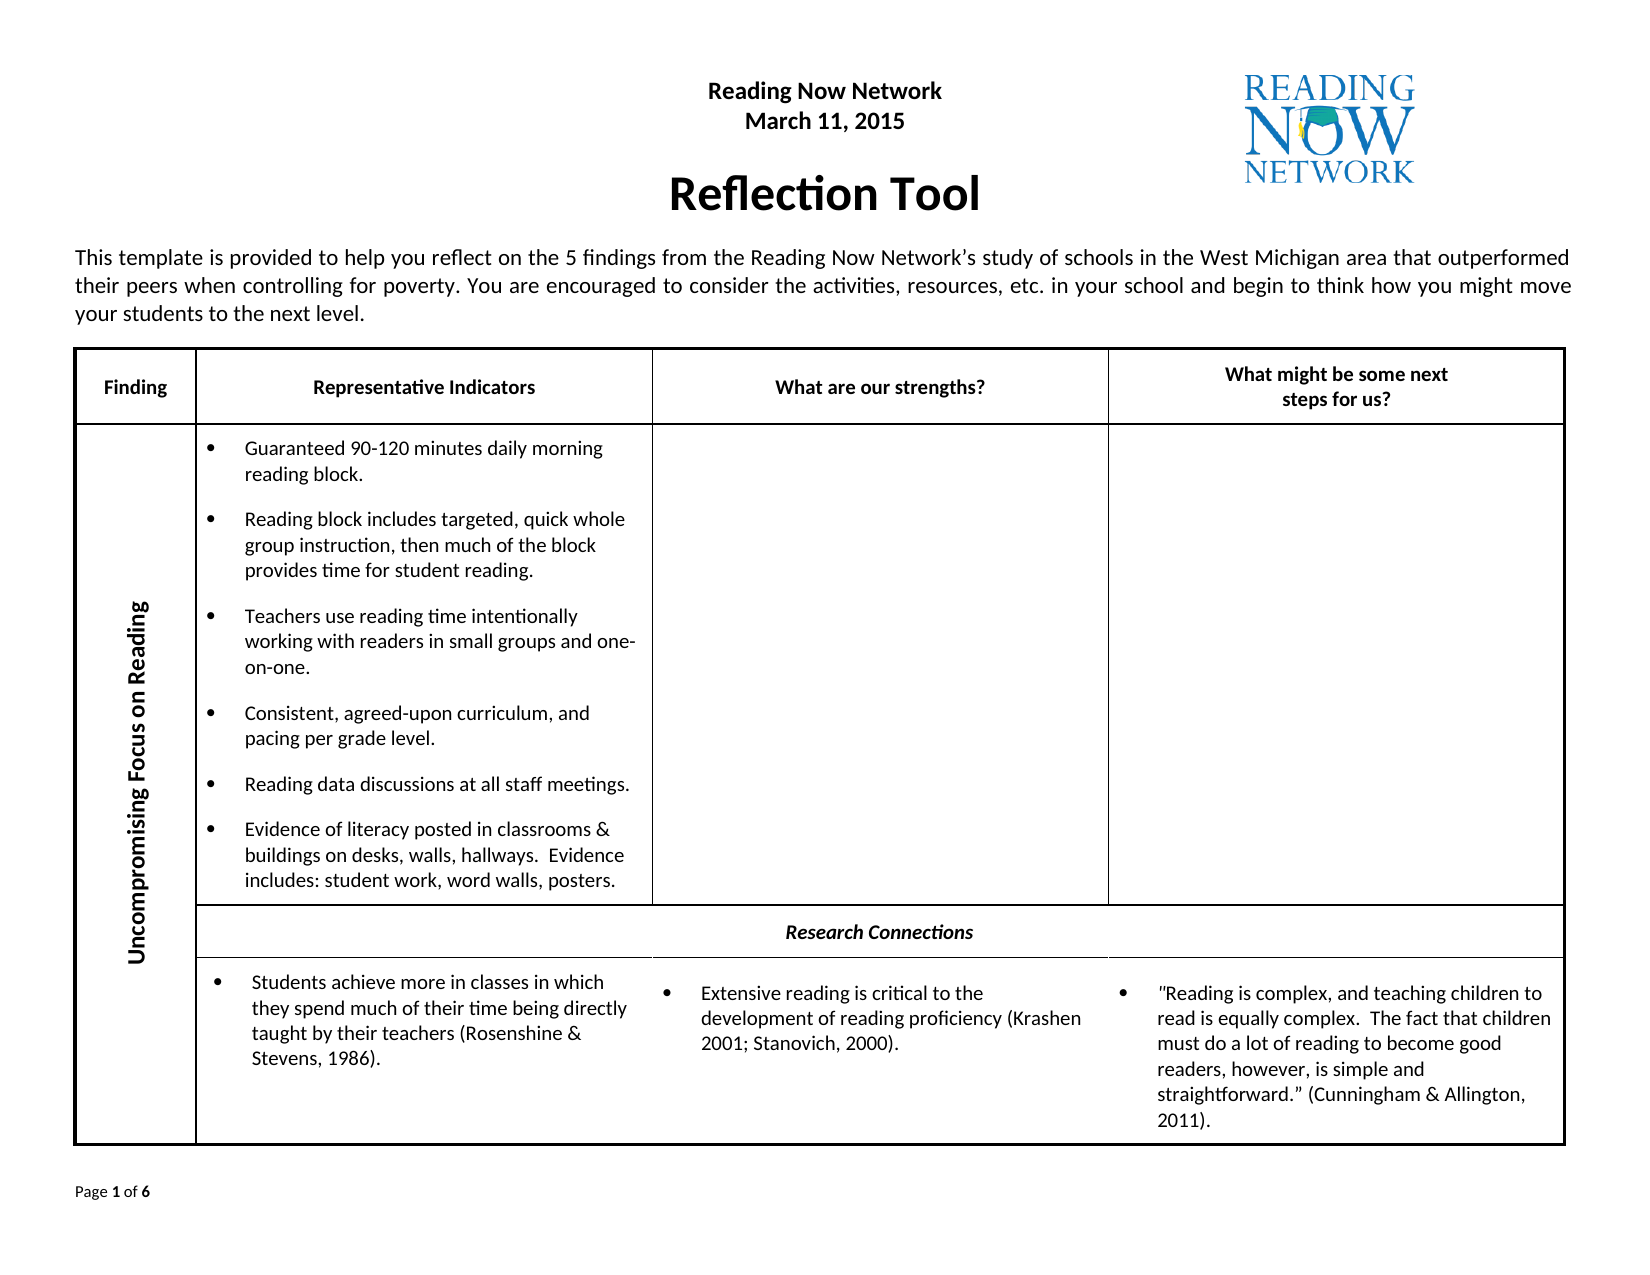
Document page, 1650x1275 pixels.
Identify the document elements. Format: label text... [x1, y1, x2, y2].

table_cell [1109, 425, 1563, 904]
table_cell Students achieve more in classes in which they spend much of their time being directly taught by their teachers (Rosenshine & Stevens, 1986). [197, 958, 652, 1143]
table_header What are our strengths? [653, 350, 1108, 423]
table_cell "Reading is complex, and teaching children to read is equally complex. The fact that children must do a lot of reading to become good readers, however, is simple and straightforward.” (Cunningham & Allington, 2011). [1109, 958, 1563, 1143]
table_cell [653, 425, 1108, 904]
picture [1244, 75, 1415, 183]
text This template is provided to help you reflect on the 5 findings from the Reading Now Network’s study of schools in the West Michigan area that outperformed their peers when controlling for poverty. You are encouraged to consider the activities, resources, etc. in your school and begin to think how you might move your students to the next level. [75, 243, 1575, 327]
table_cell Uncompromising Focus on Reading [77, 425, 195, 1143]
table_cell Guaranteed 90-120 minutes daily morning reading block. Reading block includes targeted, quick whole group instruction, then much of the block provides time for student reading. Teachers use reading time intentionally working with readers in small groups and one-on-one. Consistent, agreed-upon curriculum, and pacing per grade level. Reading data discussions at all staff meetings. Evidence of literacy posted in classrooms & buildings on desks, walls, hallways. Evidence includes: student work, word walls, posters. [197, 425, 652, 904]
table_header Finding [77, 350, 195, 423]
table_cell Research Connections [197, 906, 1563, 957]
table_header Representative Indicators [197, 350, 652, 423]
table_header What might be some next steps for us? [1109, 350, 1563, 423]
table_cell Extensive reading is critical to the development of reading proficiency (Krashen 2001; Stanovich, 2000). [653, 958, 1108, 1143]
